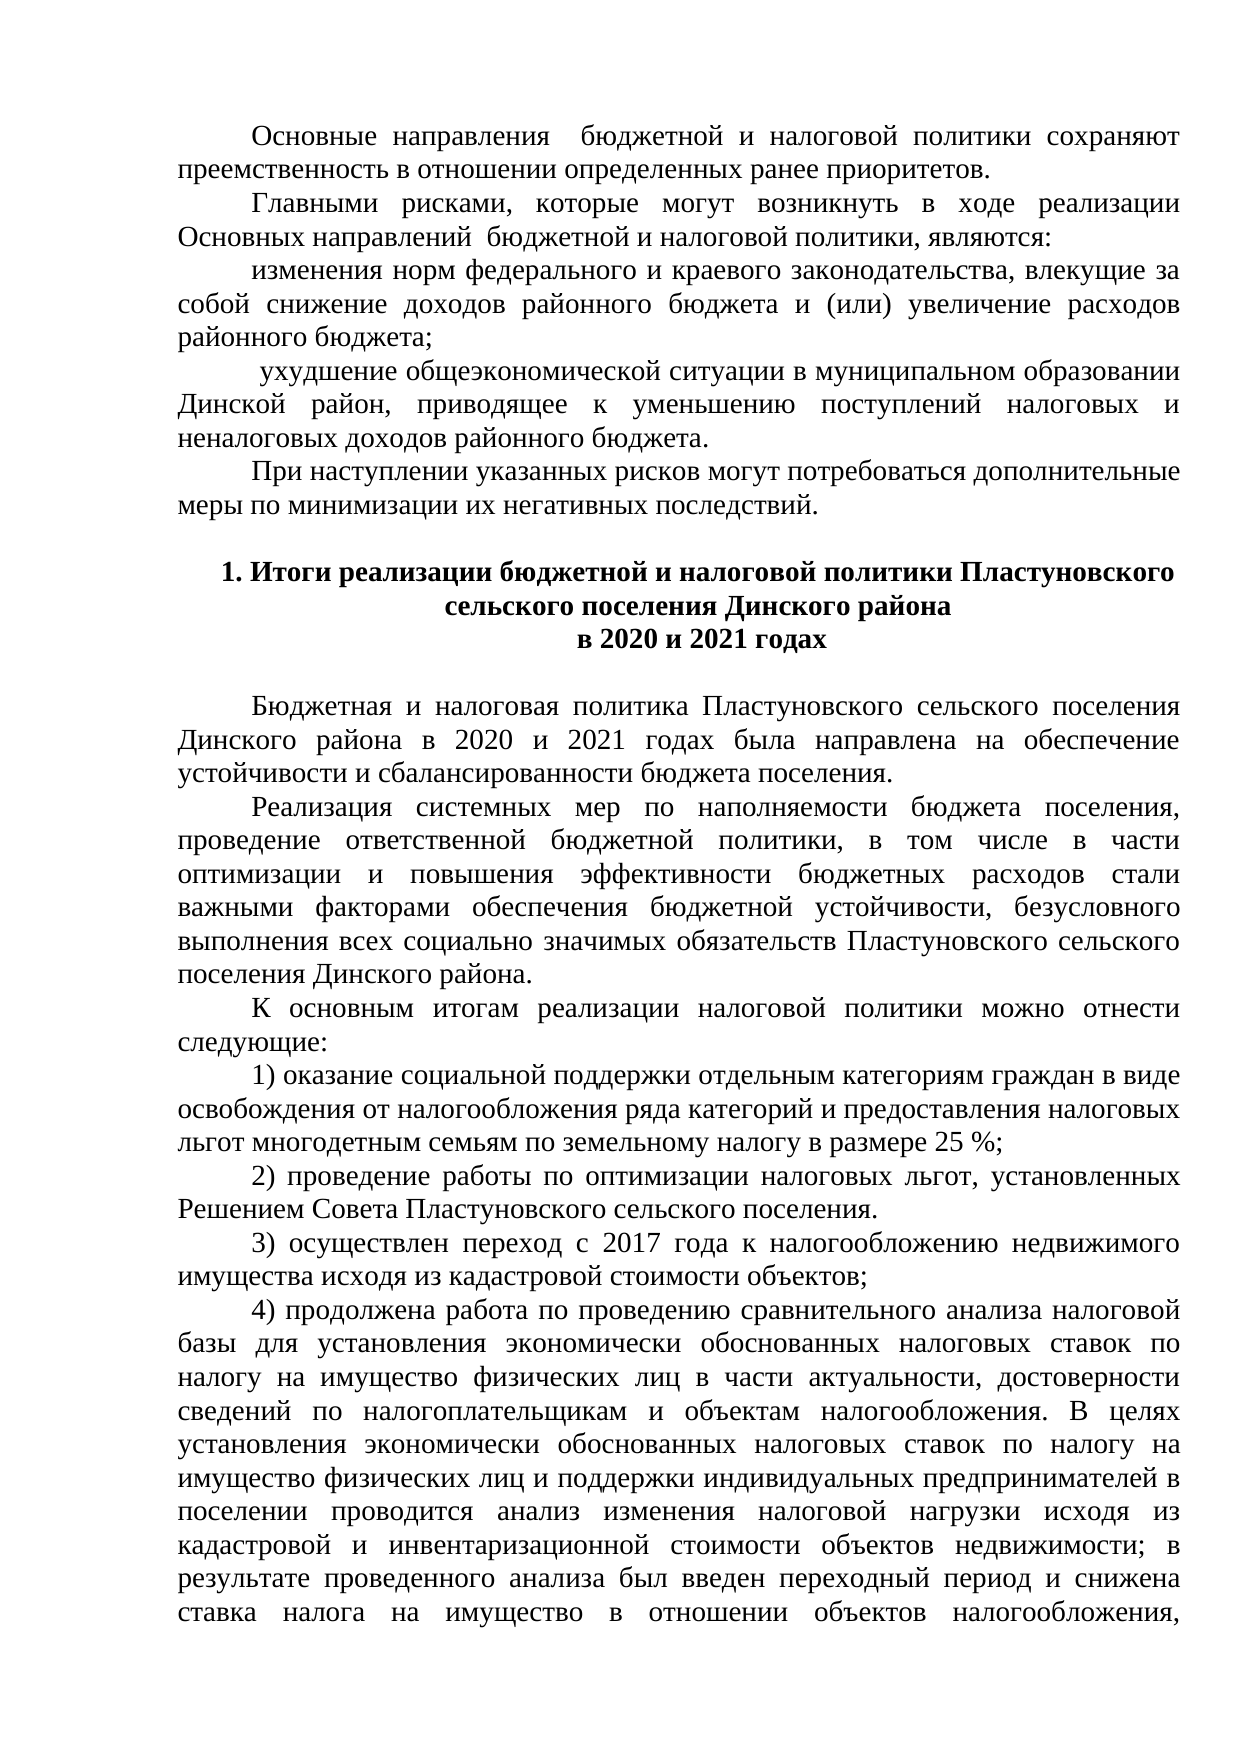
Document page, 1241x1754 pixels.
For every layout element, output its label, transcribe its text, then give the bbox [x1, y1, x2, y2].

text При наступлении указанных рисков могут потребоваться дополнительные меры по минимизации их негативных последствий. [177, 453, 1181, 521]
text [177, 1292, 1181, 1627]
text Реализация системных мер по наполняемости бюджета поселения, проведение ответственной бюджетной политики, в том числе в части оптимизации и повышения эффективности бюджетных расходов стали важными факторами обеспечения бюджетной устойчивости, безусловного выполнения всех социально значимых обязательств Пластуновского сельского поселения Динского района. [177, 789, 1181, 990]
text К основным итогам реализации налоговой политики можно отнести следующие: [177, 990, 1181, 1057]
text 3) осуществлен переход с 2017 года к налогообложению недвижимого имущества исходя из кадастровой стоимости объектов; [177, 1225, 1181, 1292]
text изменения норм федерального и краевого законодательства, влекущие за собой снижение доходов районного бюджета и (или) увеличение расходов районного бюджета; [177, 252, 1181, 353]
text 1) оказание социальной поддержки отдельным категориям граждан в виде освобождения от налогообложения ряда категорий и предоставления налоговых льгот многодетным семьям по земельному налогу в размере 25 %; [177, 1057, 1181, 1158]
text Основные направления бюджетной и налоговой политики сохраняют преемственность в отношении определенных ранее приоритетов. [177, 118, 1181, 185]
text 1. Итоги реализации бюджетной и налоговой политики Пластуновского сельского поселения Динского района [215, 554, 1181, 621]
text Бюджетная и налоговая политика Пластуновского сельского поселения Динского района в 2020 и 2021 годах была направлена на обеспечение устойчивости и сбалансированности бюджета поселения. [177, 688, 1181, 789]
text в 2020 и 2021 годах [215, 621, 1181, 655]
text ухудшение общеэкономической ситуации в муниципальном образовании Динской район, приводящее к уменьшению поступлений налоговых и неналоговых доходов районного бюджета. [177, 353, 1181, 453]
text 2) проведение работы по оптимизации налоговых льгот, установленных Решением Совета Пластуновского сельского поселения. [177, 1158, 1181, 1225]
text Главными рисками, которые могут возникнуть в ходе реализации Основных направлений бюджетной и налоговой политики, являются: [177, 185, 1181, 252]
